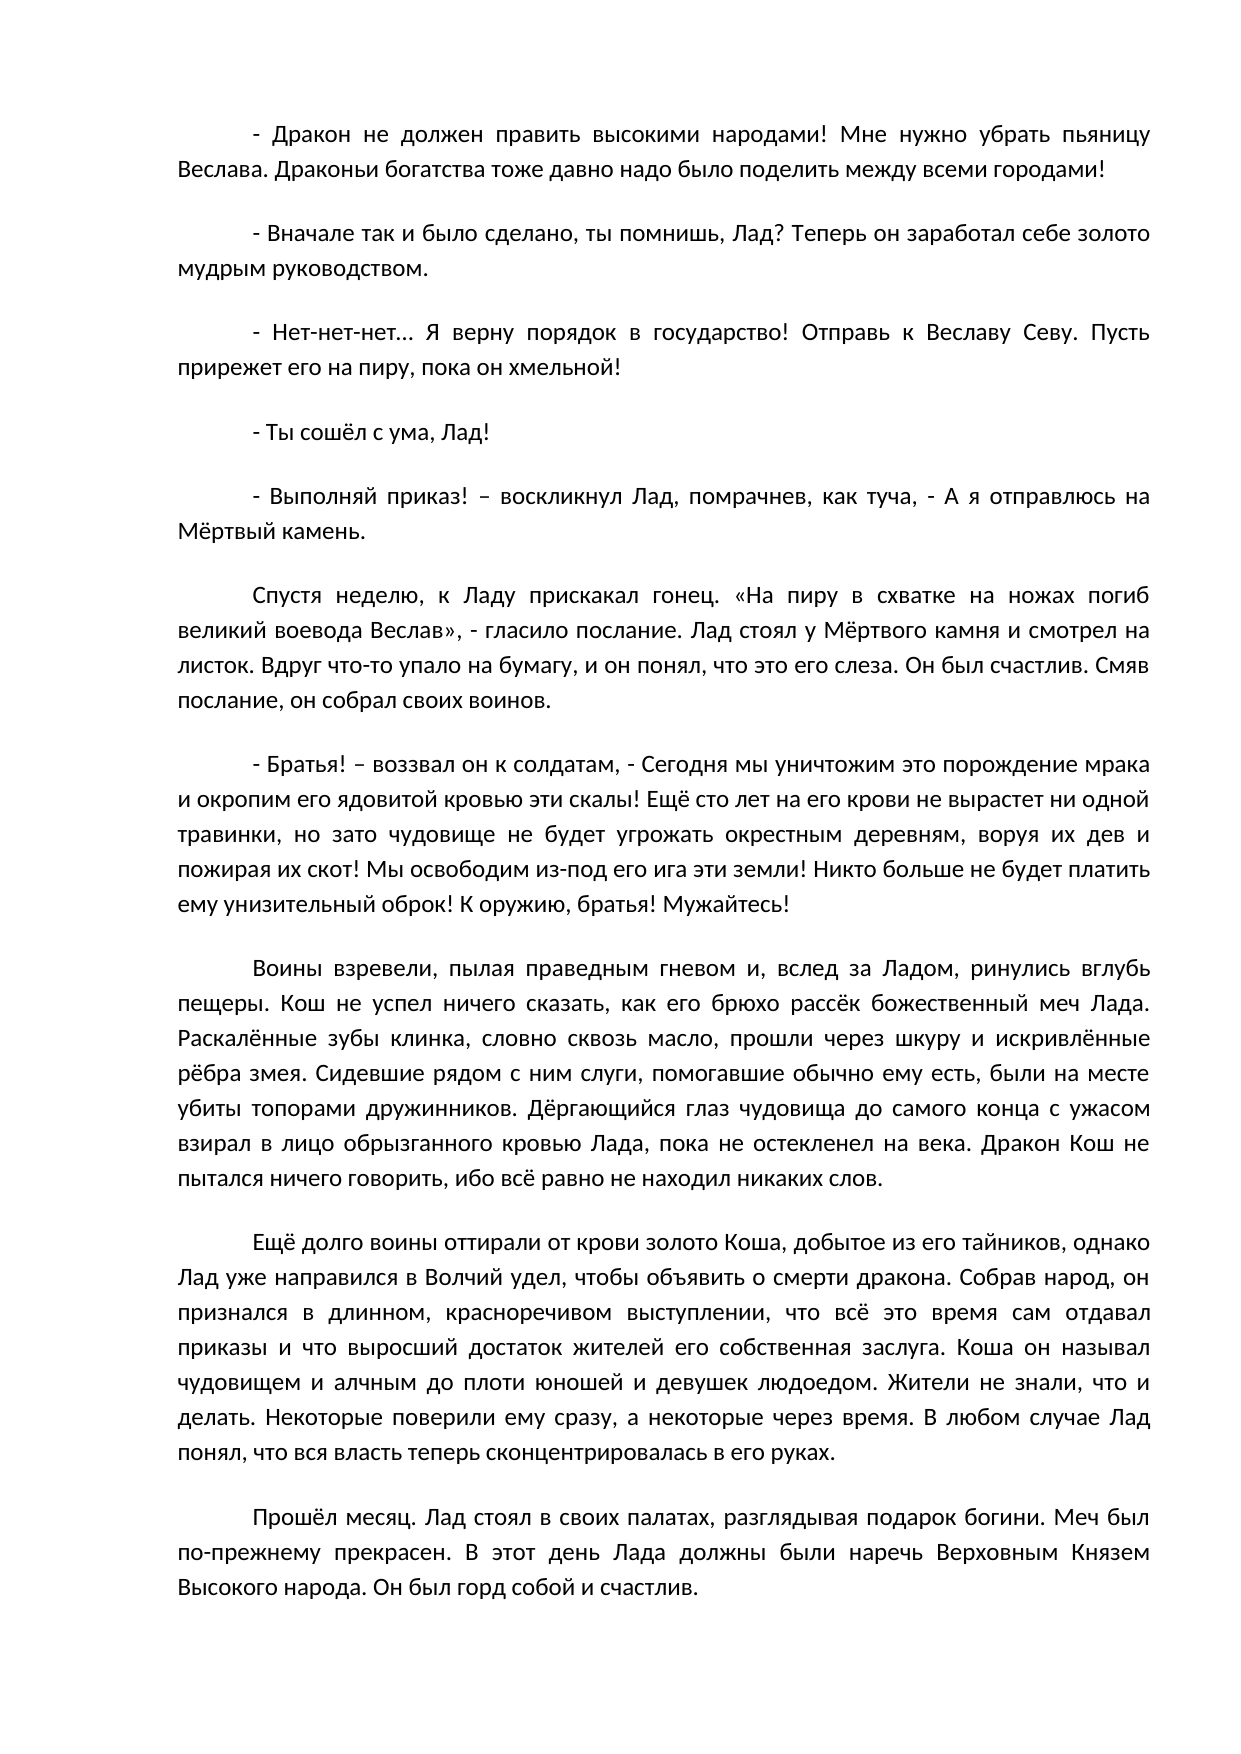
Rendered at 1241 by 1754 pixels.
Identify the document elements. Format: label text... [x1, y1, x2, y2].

text Прошёл месяц. Лад стоял в своих палатах, разглядывая подарок богини. Меч был по-прежнему прекрасен. В этот день Лада должны были наречь Верховным Князем Высокого народа. Он был горд собой и счастлив. [177, 1501, 1152, 1601]
text - Выполняй приказ! – воскликнул Лад, помрачнев, как туча, - А я отправлюсь на Мёртвый камень. [177, 480, 1152, 545]
text Спустя неделю, к Ладу прискакал гонец. «На пиру в схватке на ножах погиб великий воевода Веслав», - гласило послание. Лад стоял у Мёртвого камня и смотрел на листок. Вдруг что-то упало на бумагу, и он понял, что это его слеза. Он был счастлив. Смяв послание, он собрал своих воинов. [177, 579, 1152, 714]
text - Братья! – воззвал он к солдатам, - Сегодня мы уничтожим это порождение мрака и окропим его ядовитой кровью эти скалы! Ещё сто лет на его крови не вырастет ни одной травинки, но зато чудовище не будет угрожать окрестным деревням, воруя их дев и пожирая их скот! Мы освободим из-под его ига эти земли! Никто больше не будет платить ему унизительный оброк! К оружию, братья! Мужайтесь! [177, 748, 1152, 919]
text - Вначале так и было сделано, ты помнишь, Лад? Теперь он заработал себе золото мудрым руководством. [177, 217, 1152, 283]
text - Ты сошёл с ума, Лад! [177, 416, 1152, 446]
text - Нет-нет-нет… Я верну порядок в государство! Отправь к Веславу Севу. Пусть прирежет его на пиру, пока он хмельной! [177, 316, 1152, 382]
text - Дракон не должен править высокими народами! Мне нужно убрать пьяницу Веслава. Драконьи богатства тоже давно надо было поделить между всеми городами! [177, 118, 1152, 184]
text Ещё долго воины оттирали от крови золото Коша, добытое из его тайников, однако Лад уже направился в Волчий удел, чтобы объявить о смерти дракона. Собрав народ, он признался в длинном, красноречивом выступлении, что всё это время сам отдавал приказы и что выросший достаток жителей его собственная заслуга. Коша он называл чудовищем и алчным до плоти юношей и девушек людоедом. Жители не знали, что и делать. Некоторые поверили ему сразу, а некоторые через время. В любом случае Лад понял, что вся власть теперь сконцентрировалась в его руках. [177, 1226, 1152, 1467]
text Воины взревели, пылая праведным гневом и, вслед за Ладом, ринулись вглубь пещеры. Кош не успел ничего сказать, как его брюхо рассёк божественный меч Лада. Раскалённые зубы клинка, словно сквозь масло, прошли через шкуру и искривлённые рёбра змея. Сидевшие рядом с ним слуги, помогавшие обычно ему есть, были на месте убиты топорами дружинников. Дёргающийся глаз чудовища до самого конца с ужасом взирал в лицо обрызганного кровью Лада, пока не остекленел на века. Дракон Кош не пытался ничего говорить, ибо всё равно не находил никаких слов. [177, 952, 1152, 1193]
